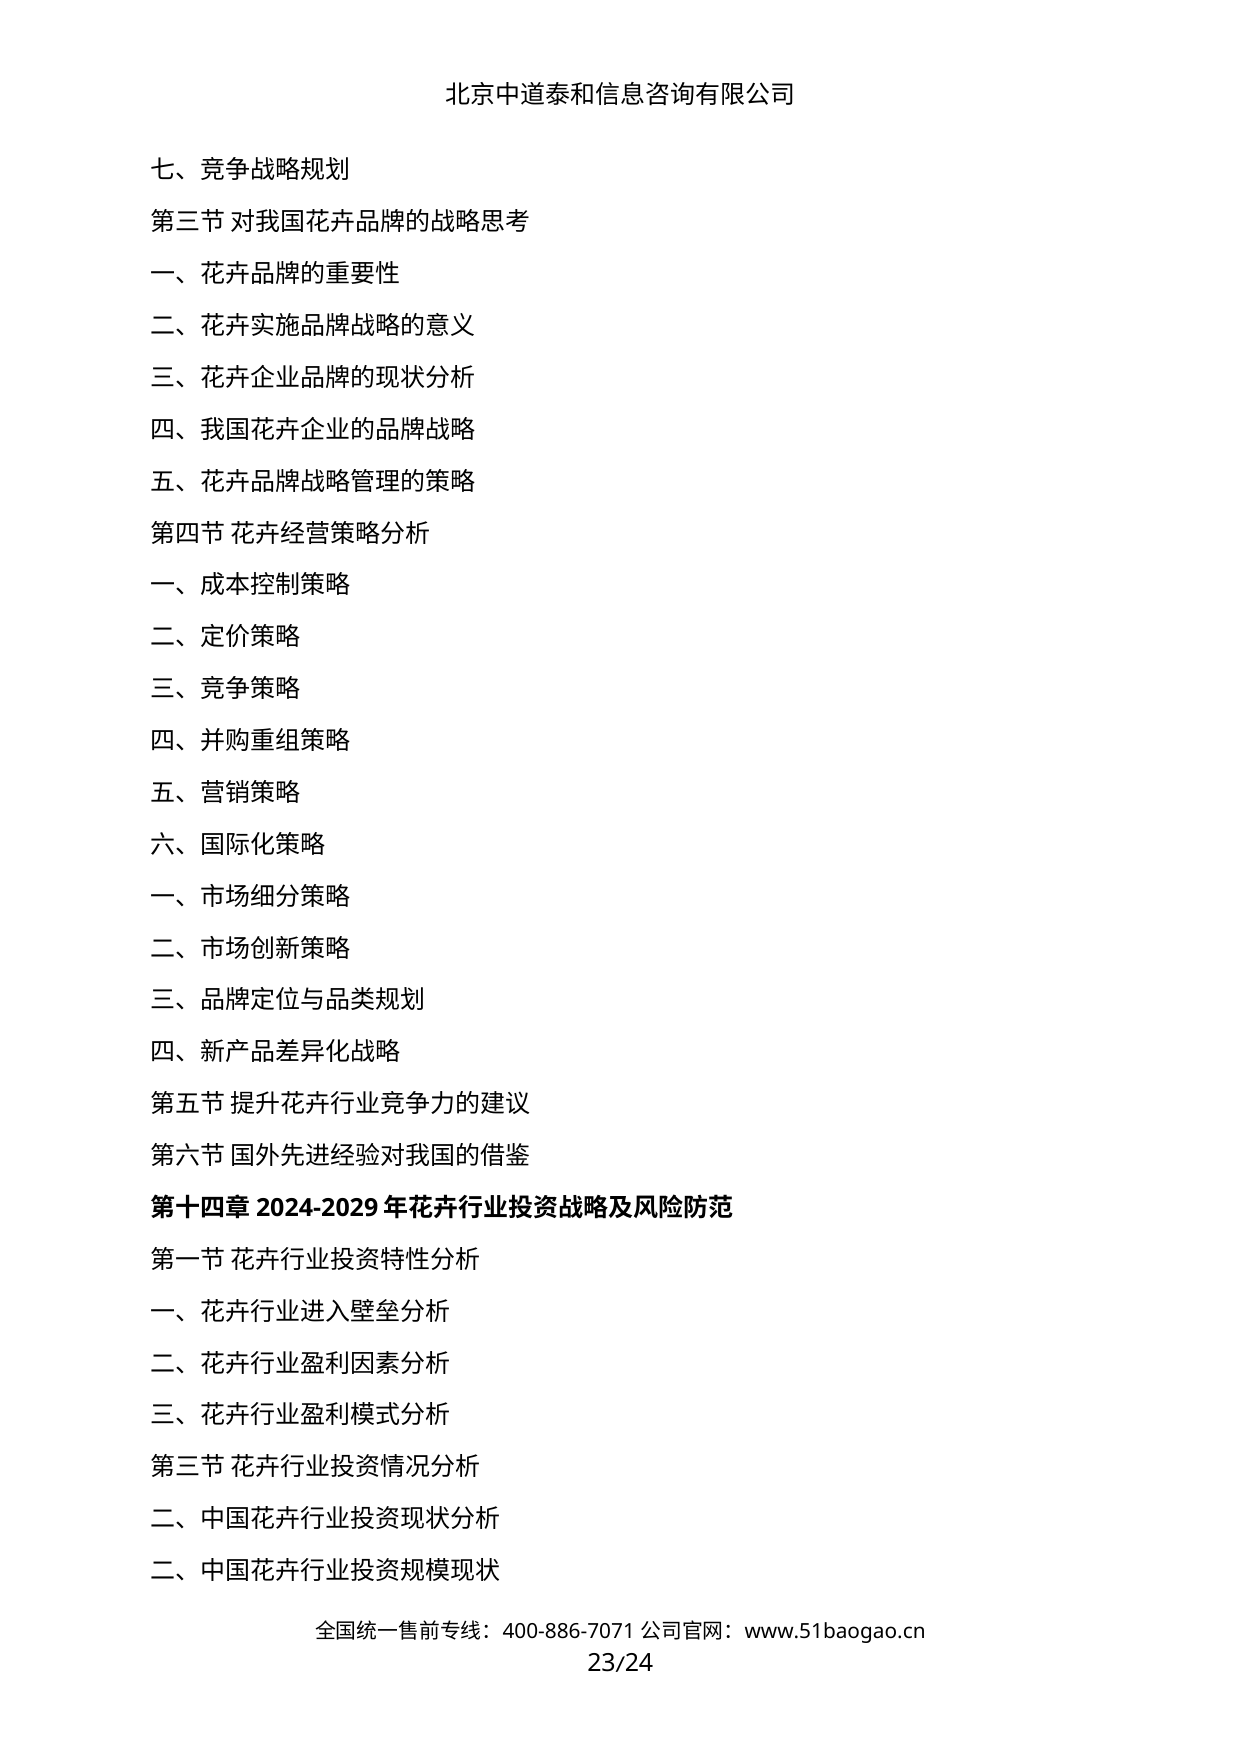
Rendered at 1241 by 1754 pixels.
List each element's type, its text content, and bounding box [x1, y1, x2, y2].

text 三、竞争策略 [150, 669, 1090, 705]
text 五、花卉品牌战略管理的策略 [150, 461, 1090, 497]
text 二、中国花卉行业投资规模现状 [150, 1551, 1090, 1587]
text 三、花卉企业品牌的现状分析 [150, 357, 1090, 394]
text 一、花卉品牌的重要性 [150, 254, 1090, 290]
text 二、中国花卉行业投资现状分析 [150, 1499, 1090, 1535]
text 四、我国花卉企业的品牌战略 [150, 409, 1090, 446]
text 第一节 花卉行业投资特性分析 [150, 1239, 1090, 1276]
text 五、营销策略 [150, 772, 1090, 809]
text 第六节 国外先进经验对我国的借鉴 [150, 1136, 1090, 1172]
text 二、花卉实施品牌战略的意义 [150, 306, 1090, 342]
text 一、花卉行业进入壁垒分析 [150, 1291, 1090, 1327]
text 七、竞争战略规划 [150, 150, 1090, 186]
text 三、品牌定位与品类规划 [150, 980, 1090, 1016]
text 三、花卉行业盈利模式分析 [150, 1395, 1090, 1431]
text 第三节 花卉行业投资情况分析 [150, 1447, 1090, 1483]
text 第三节 对我国花卉品牌的战略思考 [150, 202, 1090, 238]
text 四、并购重组策略 [150, 721, 1090, 757]
text 六、国际化策略 [150, 824, 1090, 861]
text 四、新产品差异化战略 [150, 1032, 1090, 1068]
text 二、花卉行业盈利因素分析 [150, 1343, 1090, 1379]
text 第十四章 2024-2029年花卉行业投资战略及风险防范 [150, 1187, 1090, 1224]
text 第五节 提升花卉行业竞争力的建议 [150, 1084, 1090, 1120]
text 二、市场创新策略 [150, 928, 1090, 964]
text 一、成本控制策略 [150, 565, 1090, 601]
text 一、市场细分策略 [150, 876, 1090, 912]
text 第四节 花卉经营策略分析 [150, 513, 1090, 549]
text 二、定价策略 [150, 617, 1090, 653]
